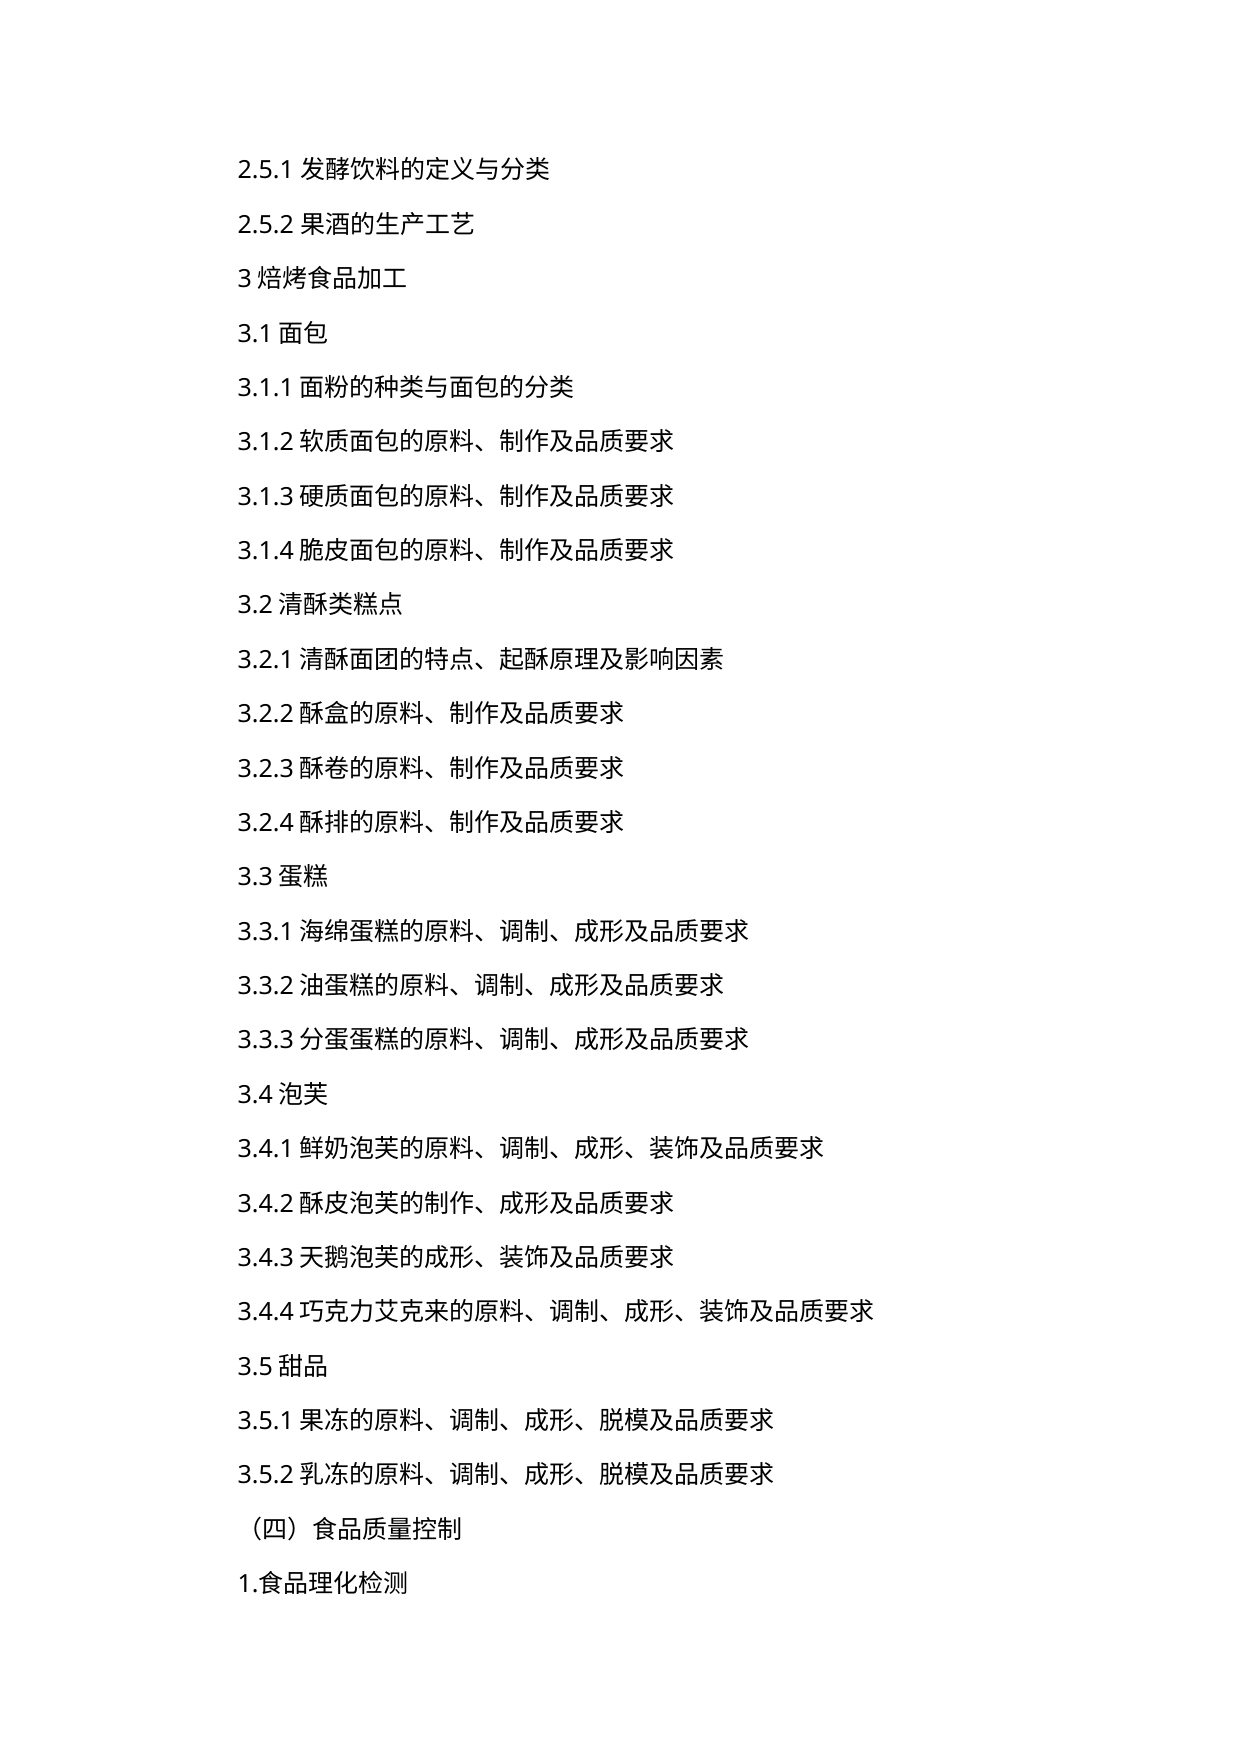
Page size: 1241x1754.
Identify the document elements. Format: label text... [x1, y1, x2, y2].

list 3.3蛋糕 [237, 857, 1053, 893]
text 2.5.1 发酵饮料的定义与分类 [237, 150, 1053, 186]
list 3.5.1果冻的原料、调制、成形、脱模及品质要求 [237, 1401, 1053, 1437]
list 3.1面包 [237, 313, 1053, 349]
list 3.2.4酥排的原料、制作及品质要求 [237, 802, 1053, 839]
list 3.1.4脆皮面包的原料、制作及品质要求 [237, 531, 1053, 567]
list 3.2清酥类糕点 [237, 585, 1053, 621]
list 1.食品理化检测 [187, 1564, 1053, 1600]
list 3.2.1清酥面团的特点、起酥原理及影响因素 [237, 639, 1053, 676]
list 3.3.2油蛋糕的原料、调制、成形及品质要求 [237, 966, 1053, 1002]
list 3.3.3分蛋蛋糕的原料、调制、成形及品质要求 [237, 1020, 1053, 1056]
text 2.5.2 果酒的生产工艺 [237, 204, 1053, 241]
list 3.1.3硬质面包的原料、制作及品质要求 [237, 476, 1053, 512]
list 3.3.1海绵蛋糕的原料、调制、成形及品质要求 [237, 911, 1053, 947]
list 3.4.4巧克力艾克来的原料、调制、成形、装饰及品质要求 [237, 1292, 1053, 1328]
list 3.4.3天鹅泡芙的成形、装饰及品质要求 [237, 1237, 1053, 1274]
list 3.4.2酥皮泡芙的制作、成形及品质要求 [237, 1183, 1053, 1219]
list 3.2.2酥盒的原料、制作及品质要求 [237, 694, 1053, 730]
list 3.1.2软质面包的原料、制作及品质要求 [237, 422, 1053, 458]
list 3.2.3酥卷的原料、制作及品质要求 [237, 748, 1053, 784]
list （四）食品质量控制 [187, 1509, 1053, 1546]
list 3.4泡芙 [237, 1074, 1053, 1111]
list 3.1.1面粉的种类与面包的分类 [237, 367, 1053, 404]
list 3焙烤食品加工 [237, 259, 1053, 295]
list 3.5.2乳冻的原料、调制、成形、脱模及品质要求 [237, 1455, 1053, 1491]
list 3.5甜品 [237, 1346, 1053, 1382]
list 3.4.1鲜奶泡芙的原料、调制、成形、装饰及品质要求 [237, 1129, 1053, 1165]
